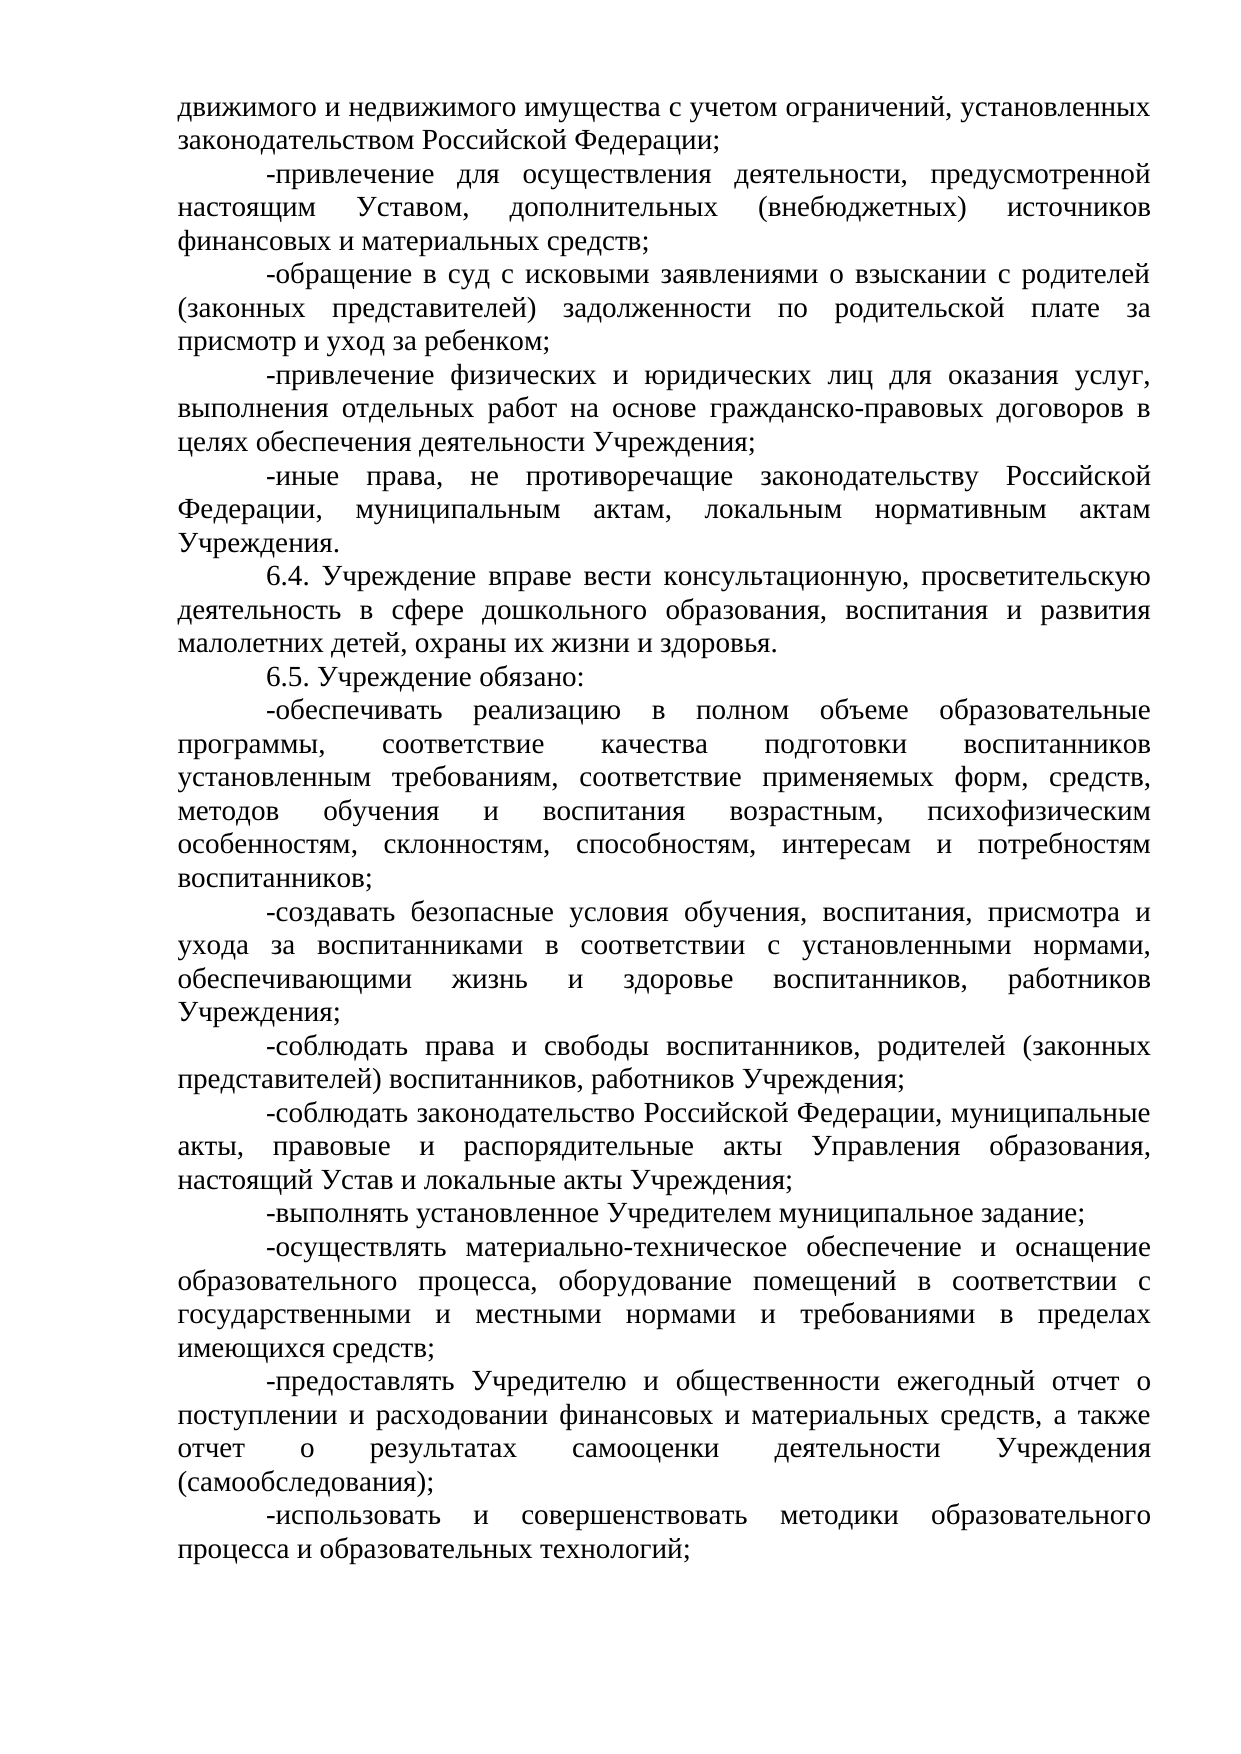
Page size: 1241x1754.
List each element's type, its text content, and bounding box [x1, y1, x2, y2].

text -создавать безопасные условия обучения, воспитания, присмотра и ухода за воспитанниками в соответствии с установленными нормами, обеспечивающими жизнь и здоровье воспитанников, работников Учреждения; [177, 894, 1152, 1028]
text -использовать и совершенствовать методики образовательного процесса и образовательных технологий; [177, 1497, 1152, 1564]
text -привлечение для осуществления деятельности, предусмотренной настоящим Уставом, дополнительных (внебюджетных) источников финансовых и материальных средств; [177, 156, 1152, 256]
text 6.5. Учреждение обязано: [177, 659, 1152, 692]
text -соблюдать законодательство Российской Федерации, муниципальные акты, правовые и распорядительные акты Управления образования, настоящий Устав и локальные акты Учреждения; [177, 1095, 1152, 1196]
text -выполнять установленное Учредителем муниципальное задание; [177, 1196, 1152, 1229]
text -соблюдать права и свободы воспитанников, родителей (законных представителей) воспитанников, работников Учреждения; [177, 1028, 1152, 1095]
text -обращение в суд с исковыми заявлениями о взыскании с родителей (законных представителей) задолженности по родительской плате за присмотр и уход за ребенком; [177, 256, 1152, 357]
text -предоставлять Учредителю и общественности ежегодный отчет о поступлении и расходовании финансовых и материальных средств, а также отчет о результатах самооценки деятельности Учреждения (самообследования); [177, 1363, 1152, 1497]
text -привлечение физических и юридических лиц для оказания услуг, выполнения отдельных работ на основе гражданско-правовых договоров в целях обеспечения деятельности Учреждения; [177, 357, 1152, 458]
text -обеспечивать реализацию в полном объеме образовательные программы, соответствие качества подготовки воспитанников установленным требованиям, соответствие применяемых форм, средств, методов обучения и воспитания возрастным, психофизическим особенностям, склонностям, способностям, интересам и потребностям воспитанников; [177, 692, 1152, 894]
text 6.4. Учреждение вправе вести консультационную, просветительскую деятельность в сфере дошкольного образования, воспитания и развития малолетних детей, охраны их жизни и здоровья. [177, 558, 1152, 659]
text -иные права, не противоречащие законодательству Российской Федерации, муниципальным актам, локальным нормативным актам Учреждения. [177, 458, 1152, 558]
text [177, 89, 1152, 156]
text -осуществлять материально-техническое обеспечение и оснащение образовательного процесса, оборудование помещений в соответствии с государственными и местными нормами и требованиями в пределах имеющихся средств; [177, 1229, 1152, 1363]
